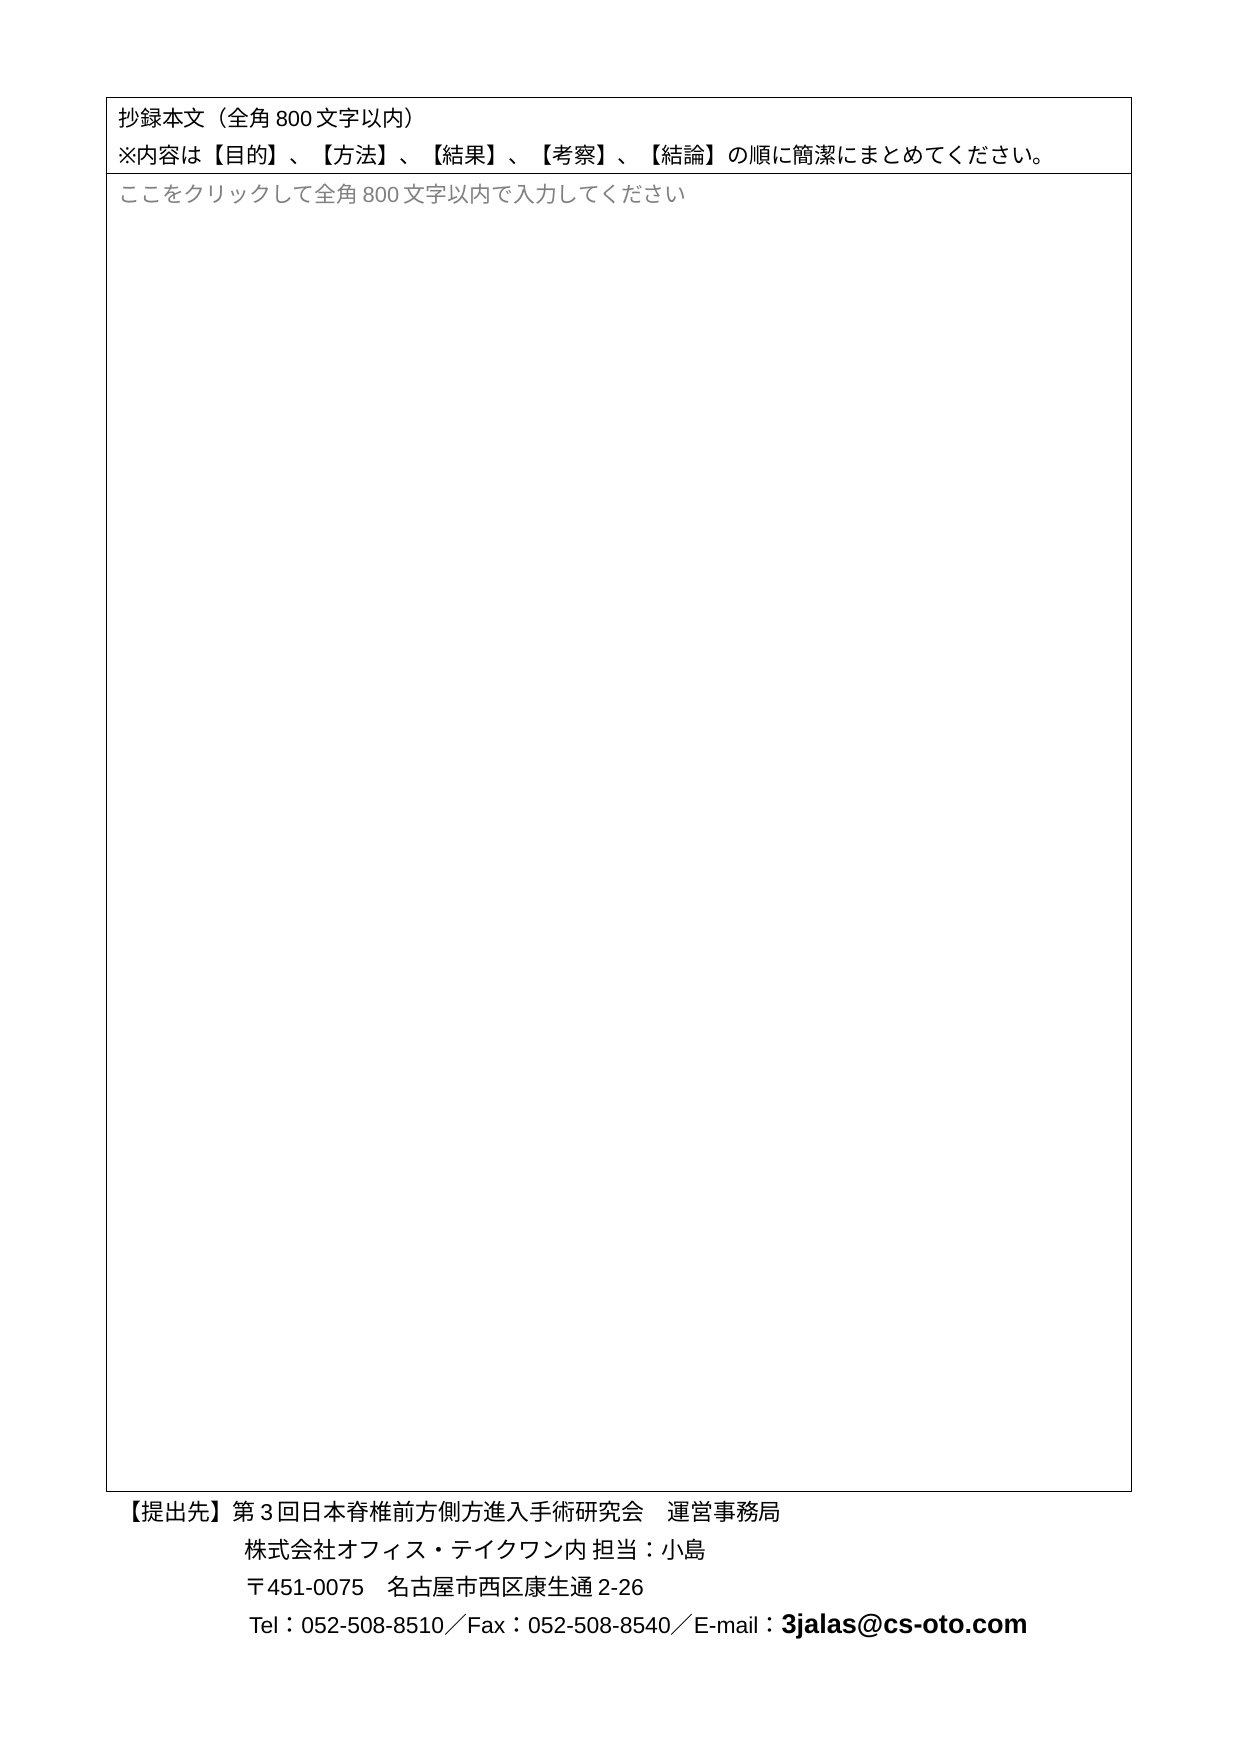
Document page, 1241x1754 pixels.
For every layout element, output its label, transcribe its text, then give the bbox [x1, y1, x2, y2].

text 【提出先】第3回日本脊椎前方側方進入手術研究会 運営事務局 [118, 1492, 1122, 1529]
table_cell ここをクリックして全角800文字以内で入力してください [107, 174, 1131, 1491]
text Tel：052-508-8510／Fax：052-508-8540／E-mail：3jalas@cs-oto.com [133, 1604, 1122, 1642]
text 〒451-0075 名古屋市西区康生通2-26 [118, 1567, 1122, 1604]
table_header 抄録本文（全角800文字以内） ※内容は【目的】、【方法】、【結果】、【考察】、【結論】の順に簡潔にまとめてください。 [107, 98, 1131, 173]
text 株式会社オフィス・テイクワン内 担当：小島 [118, 1529, 1122, 1567]
